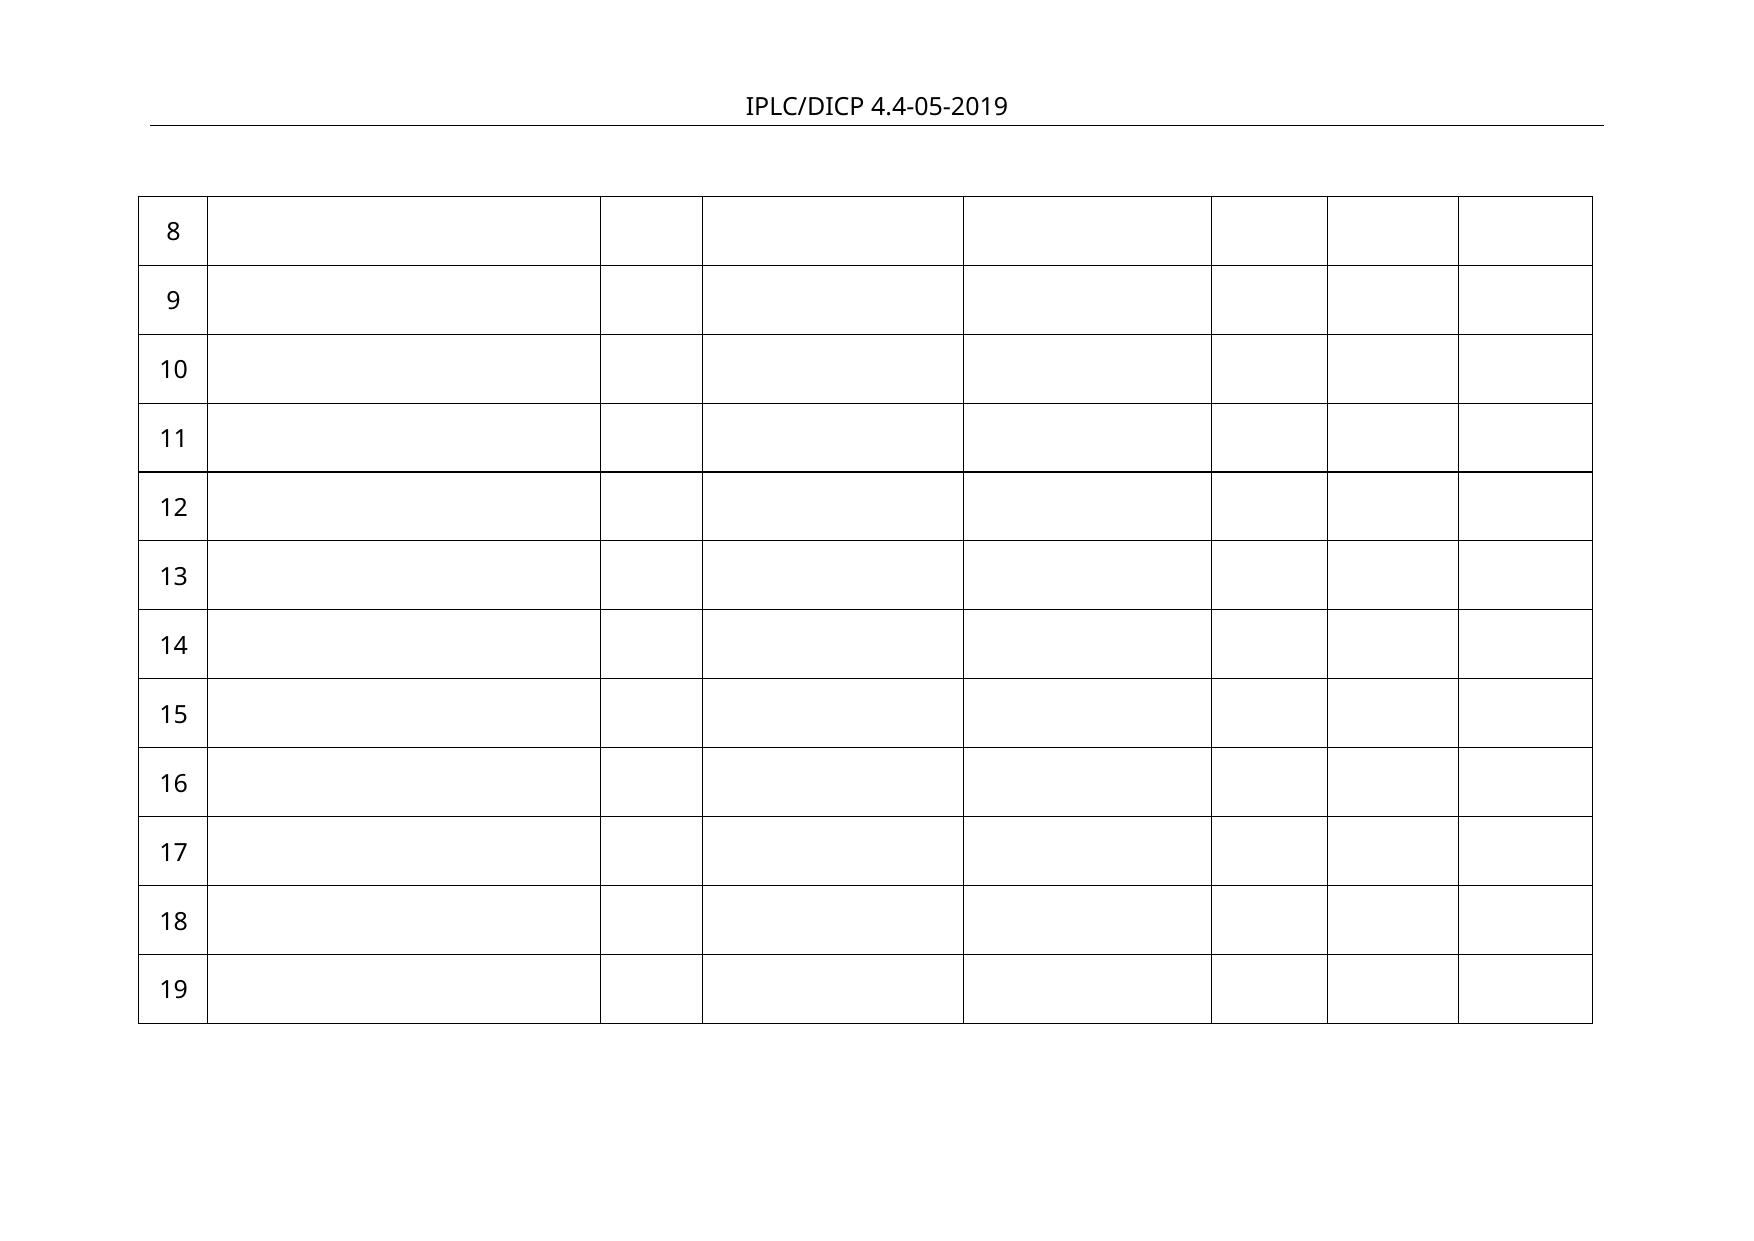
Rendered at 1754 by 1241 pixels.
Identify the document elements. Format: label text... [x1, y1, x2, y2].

table_cell 18 [139, 886, 207, 954]
table_cell [601, 197, 702, 264]
table_cell [601, 886, 702, 954]
table_cell [1328, 955, 1458, 1023]
table_cell [1212, 541, 1327, 609]
table_cell [1212, 955, 1327, 1023]
table_cell 13 [139, 541, 207, 609]
table_cell [703, 955, 963, 1023]
table_cell [964, 748, 1211, 816]
table_cell [1459, 610, 1592, 678]
table_cell [208, 679, 600, 747]
table_cell [703, 197, 963, 264]
table_cell [1459, 266, 1592, 333]
table_cell 9 [139, 266, 207, 333]
table_cell [1328, 404, 1458, 471]
table_cell [208, 610, 600, 678]
table_cell [964, 197, 1211, 264]
table_cell [601, 955, 702, 1023]
table_cell [703, 817, 963, 885]
table_cell [1212, 817, 1327, 885]
table_cell [1212, 335, 1327, 402]
table_cell [601, 335, 702, 402]
table_cell [964, 610, 1211, 678]
table_cell [1459, 473, 1592, 540]
table_cell 17 [139, 817, 207, 885]
table_cell 14 [139, 610, 207, 678]
table_cell [1212, 266, 1327, 333]
table_cell [1212, 610, 1327, 678]
table_cell [703, 335, 963, 402]
table_cell [601, 679, 702, 747]
table_cell 8 [139, 197, 207, 264]
table_cell [1212, 473, 1327, 540]
table_cell [208, 541, 600, 609]
table_cell [208, 335, 600, 402]
table_cell [208, 404, 600, 471]
table_cell 11 [139, 404, 207, 471]
table_cell [1328, 266, 1458, 333]
table_cell [208, 886, 600, 954]
table_cell [703, 541, 963, 609]
table_cell [703, 886, 963, 954]
table_cell [1328, 610, 1458, 678]
table_cell [1459, 541, 1592, 609]
table_cell [1328, 335, 1458, 402]
table_cell [964, 955, 1211, 1023]
table_cell [703, 748, 963, 816]
table_cell [1459, 404, 1592, 471]
table_cell 10 [139, 335, 207, 402]
table_cell [964, 541, 1211, 609]
table_cell [1459, 335, 1592, 402]
table_cell [964, 266, 1211, 333]
table_cell [703, 473, 963, 540]
table_cell [1328, 197, 1458, 264]
table_cell [964, 817, 1211, 885]
table_cell [1212, 886, 1327, 954]
table_cell [1459, 955, 1592, 1023]
table_cell [1212, 748, 1327, 816]
table_cell [703, 266, 963, 333]
table_cell 12 [139, 473, 207, 540]
table_cell [964, 335, 1211, 402]
table_cell [1328, 886, 1458, 954]
table_cell [1212, 404, 1327, 471]
table_cell [208, 266, 600, 333]
table_cell [964, 404, 1211, 471]
table_cell [601, 266, 702, 333]
table_cell [601, 817, 702, 885]
table_cell [208, 197, 600, 264]
table_cell [703, 404, 963, 471]
table_cell [1328, 748, 1458, 816]
table_cell [601, 748, 702, 816]
table_cell 16 [139, 748, 207, 816]
table_cell [1328, 473, 1458, 540]
table_cell [1459, 817, 1592, 885]
table_cell [208, 817, 600, 885]
table_cell [1328, 679, 1458, 747]
table_cell 15 [139, 679, 207, 747]
table_cell [601, 404, 702, 471]
table_cell [1212, 679, 1327, 747]
table_cell [208, 748, 600, 816]
table_cell [1459, 197, 1592, 264]
table_cell [601, 473, 702, 540]
table_cell [601, 541, 702, 609]
table_cell [1328, 817, 1458, 885]
table_cell [1459, 679, 1592, 747]
table_cell [1459, 748, 1592, 816]
table_cell [1328, 541, 1458, 609]
table_cell [1212, 197, 1327, 264]
table_cell [964, 473, 1211, 540]
table_cell [703, 679, 963, 747]
table_cell [964, 886, 1211, 954]
table_cell [703, 610, 963, 678]
table_cell [1459, 886, 1592, 954]
table_cell 19 [139, 955, 207, 1023]
table_cell [208, 955, 600, 1023]
table_cell [964, 679, 1211, 747]
table_cell [601, 610, 702, 678]
table_cell [208, 473, 600, 540]
